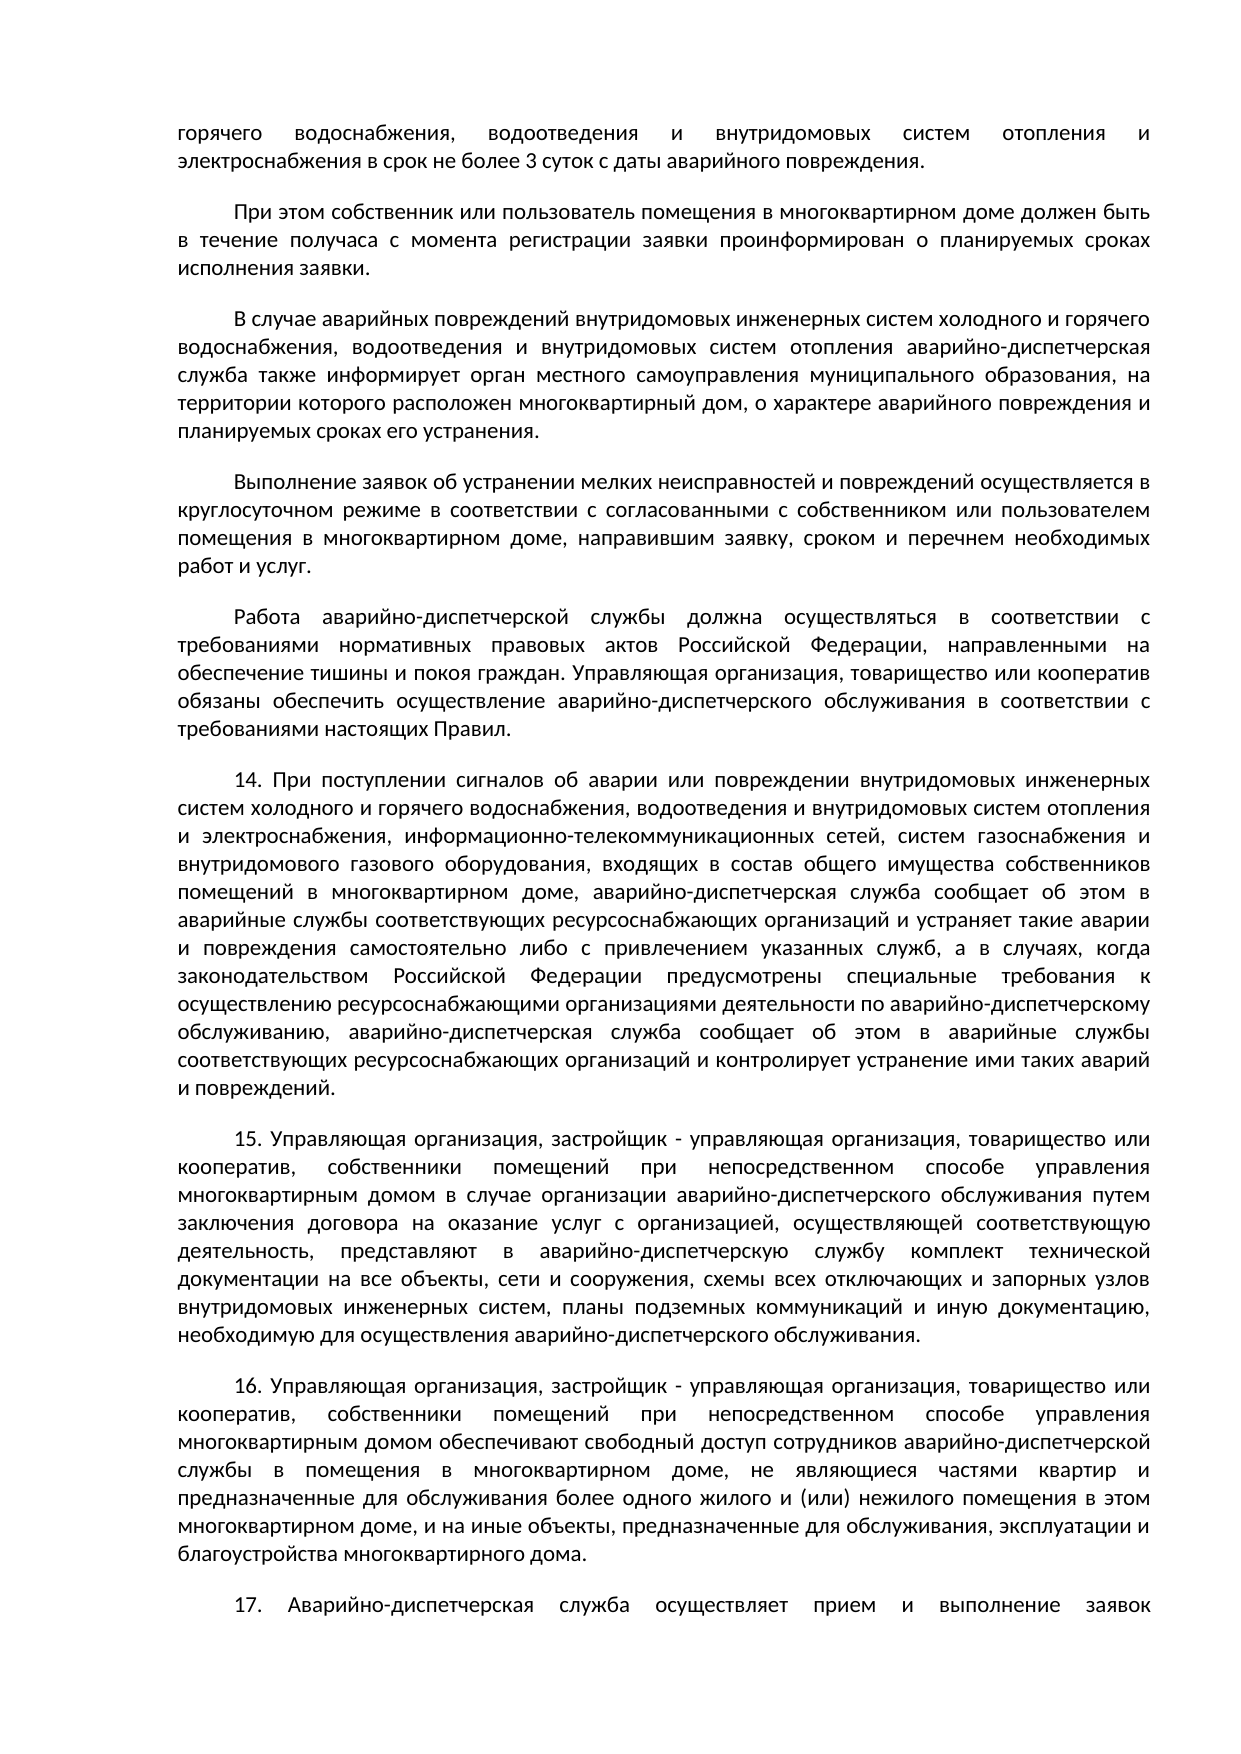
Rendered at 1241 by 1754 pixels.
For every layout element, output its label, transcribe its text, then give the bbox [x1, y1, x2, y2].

text 14. При поступлении сигналов об аварии или повреждении внутридомовых инженерных систем холодного и горячего водоснабжения, водоотведения и внутридомовых систем отопления и электроснабжения, информационно-телекоммуникационных сетей, систем газоснабжения и внутридомового газового оборудования, входящих в состав общего имущества собственников помещений в многоквартирном доме, аварийно-диспетчерская служба сообщает об этом в аварийные службы соответствующих ресурсоснабжающих организаций и устраняет такие аварии и повреждения самостоятельно либо с привлечением указанных служб, а в случаях, когда законодательством Российской Федерации предусмотрены специальные требования к осуществлению ресурсоснабжающими организациями деятельности по аварийно-диспетчерскому обслуживанию, аварийно-диспетчерская служба сообщает об этом в аварийные службы соответствующих ресурсоснабжающих организаций и контролирует устранение ими таких аварий и повреждений. [177, 765, 1152, 1101]
text Работа аварийно-диспетчерской службы должна осуществляться в соответствии с требованиями нормативных правовых актов Российской Федерации, направленными на обеспечение тишины и покоя граждан. Управляющая организация, товарищество или кооператив обязаны обеспечить осуществление аварийно-диспетчерского обслуживания в соответствии с требованиями настоящих Правил. [177, 602, 1152, 742]
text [177, 118, 1152, 174]
text 15. Управляющая организация, застройщик - управляющая организация, товарищество или кооператив, собственники помещений при непосредственном способе управления многоквартирным домом в случае организации аварийно-диспетчерского обслуживания путем заключения договора на оказание услуг с организацией, осуществляющей соответствующую деятельность, представляют в аварийно-диспетчерскую службу комплект технической документации на все объекты, сети и сооружения, схемы всех отключающих и запорных узлов внутридомовых инженерных систем, планы подземных коммуникаций и иную документацию, необходимую для осуществления аварийно-диспетчерского обслуживания. [177, 1124, 1152, 1348]
text В случае аварийных повреждений внутридомовых инженерных систем холодного и горячего водоснабжения, водоотведения и внутридомовых систем отопления аварийно-диспетчерская служба также информирует орган местного самоуправления муниципального образования, на территории которого расположен многоквартирный дом, о характере аварийного повреждения и планируемых сроках его устранения. [177, 304, 1152, 444]
text При этом собственник или пользователь помещения в многоквартирном доме должен быть в течение получаса с момента регистрации заявки проинформирован о планируемых сроках исполнения заявки. [177, 197, 1152, 281]
text Выполнение заявок об устранении мелких неисправностей и повреждений осуществляется в круглосуточном режиме в соответствии с согласованными с собственником или пользователем помещения в многоквартирном доме, направившим заявку, сроком и перечнем необходимых работ и услуг. [177, 467, 1152, 579]
text 16. Управляющая организация, застройщик - управляющая организация, товарищество или кооператив, собственники помещений при непосредственном способе управления многоквартирным домом обеспечивают свободный доступ сотрудников аварийно-диспетчерской службы в помещения в многоквартирном доме, не являющиеся частями квартир и предназначенные для обслуживания более одного жилого и (или) нежилого помещения в этом многоквартирном доме, и на иные объекты, предназначенные для обслуживания, эксплуатации и благоустройства многоквартирного дома. [177, 1371, 1152, 1567]
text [177, 1590, 1152, 1618]
